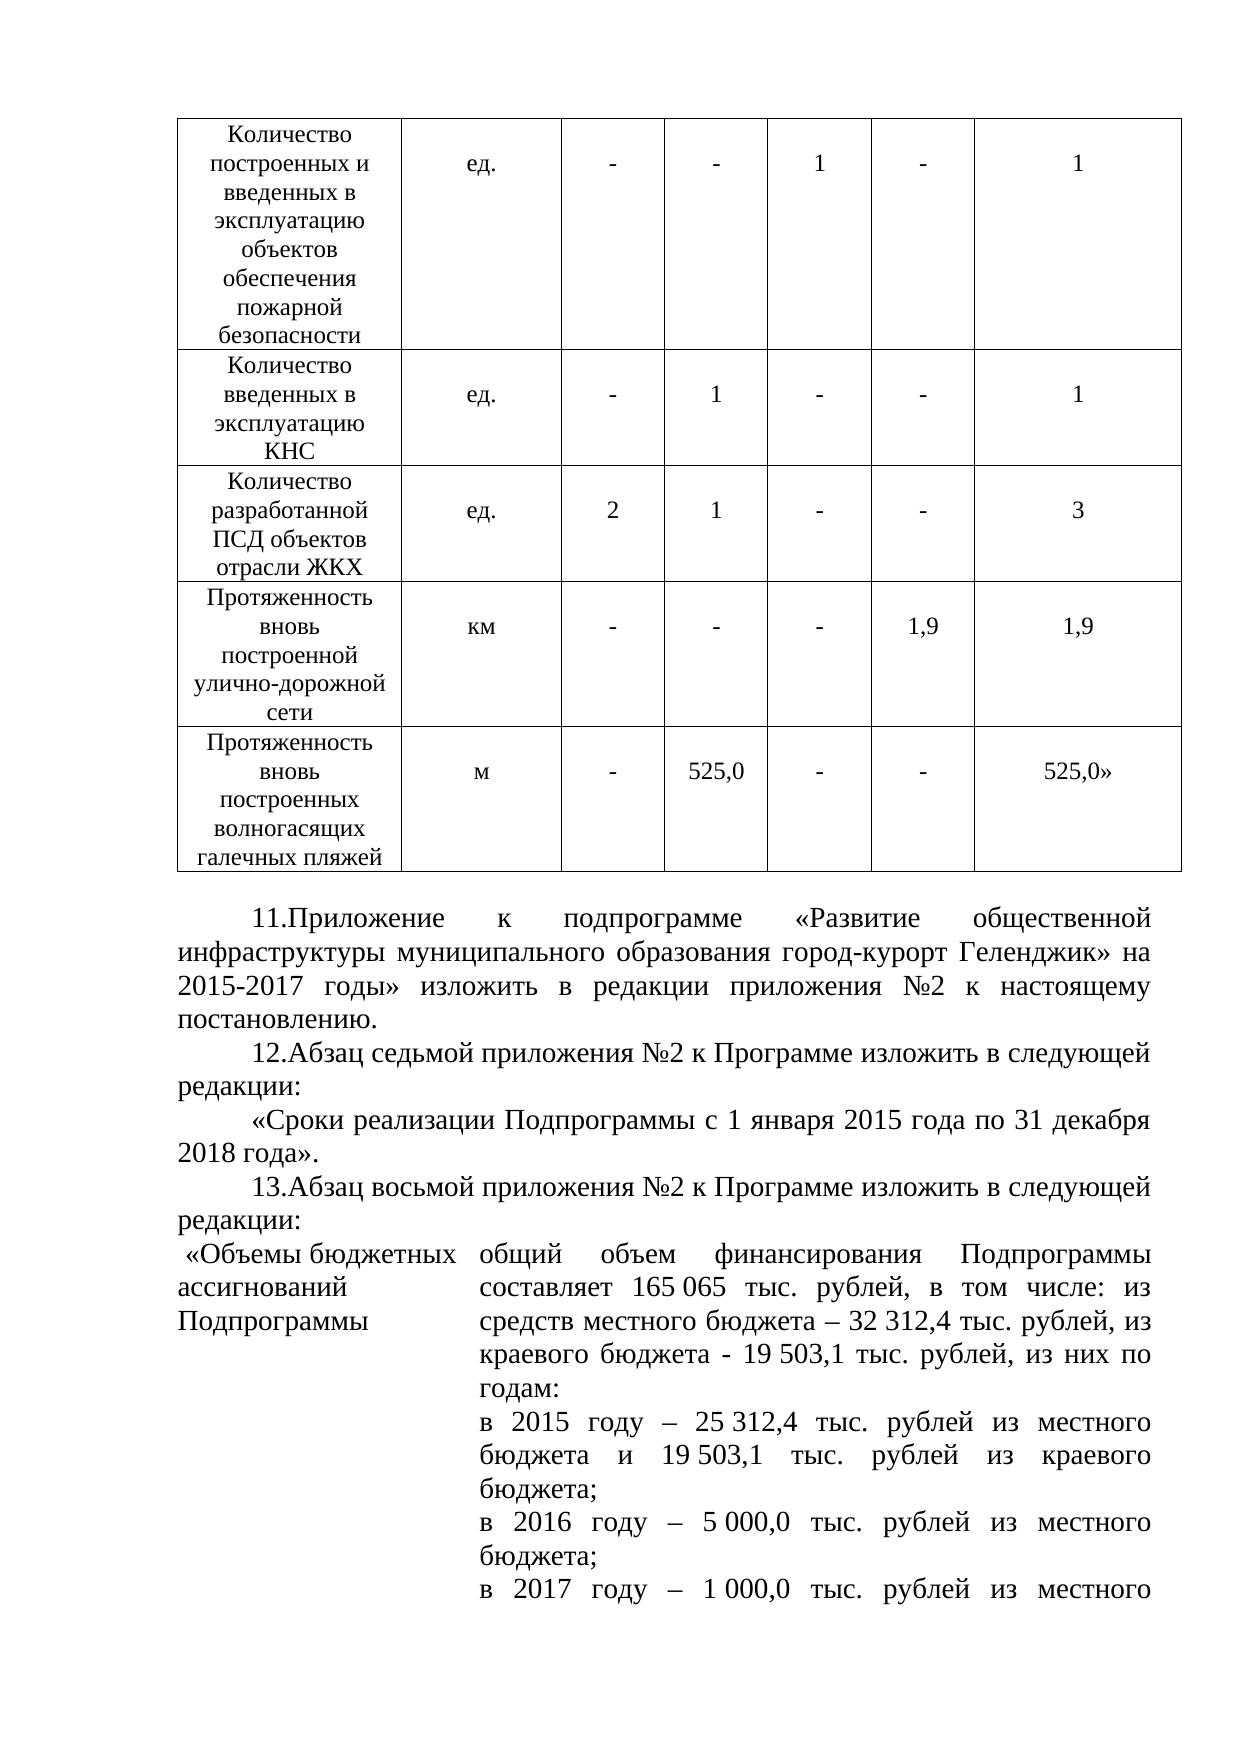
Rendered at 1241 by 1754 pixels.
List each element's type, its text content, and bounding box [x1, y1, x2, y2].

table_cell ед. [402, 350, 561, 465]
table_cell - [872, 727, 974, 871]
table_cell Количество введенных в эксплуатацию КНС [178, 350, 401, 465]
text 11.Приложение к подпрограмме «Развитие общественной инфраструктуры муниципального образования город-курорт Геленджик» на 2015-2017 годы» изложить в редакции приложения №2 к настоящему постановлению. [177, 901, 1152, 1035]
table_cell Протяженность вновь построенной улично-дорожной сети [178, 582, 401, 726]
table_cell - [768, 466, 871, 581]
table_cell ед. [402, 119, 561, 349]
table_cell - [665, 119, 767, 349]
table_cell 1 [975, 350, 1181, 465]
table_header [468, 1236, 1163, 1605]
table_cell - [562, 582, 664, 726]
table_cell - [768, 350, 871, 465]
table_cell 2 [562, 466, 664, 581]
table_cell 1 [768, 119, 871, 349]
table_cell 1 [665, 350, 767, 465]
table_cell 3 [975, 466, 1181, 581]
table_cell - [872, 466, 974, 581]
table_cell км [402, 582, 561, 726]
table_cell - [665, 582, 767, 726]
text 13.Абзац восьмой приложения №2 к Программе изложить в следующей редакции: [177, 1169, 1152, 1236]
table_cell 1 [975, 119, 1181, 349]
table_cell ед. [402, 466, 561, 581]
table_cell 1,9 [872, 582, 974, 726]
table_cell 525,0 [665, 727, 767, 871]
table_cell - [768, 582, 871, 726]
table_cell 525,0» [975, 727, 1181, 871]
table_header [166, 1236, 468, 1605]
table_cell - [872, 119, 974, 349]
table_cell 1 [665, 466, 767, 581]
table_cell Протяженность вновь построенных волногасящих галечных пляжей [178, 727, 401, 871]
table_cell - [562, 727, 664, 871]
table_cell 1,9 [975, 582, 1181, 726]
table_cell - [562, 350, 664, 465]
table_cell - [562, 119, 664, 349]
text «Сроки реализации Подпрограммы с 1 января 2015 года по 31 декабря 2018 года». [177, 1102, 1152, 1169]
table_cell Количество построенных и введенных в эксплуатацию объектов обеспечения пожарной безопасности [178, 119, 401, 349]
table_cell Количество разработанной ПСД объектов отрасли ЖКХ [178, 466, 401, 581]
table_cell - [768, 727, 871, 871]
table_cell - [872, 350, 974, 465]
table_cell м [402, 727, 561, 871]
text 12.Абзац седьмой приложения №2 к Программе изложить в следующей редакции: [177, 1035, 1152, 1102]
